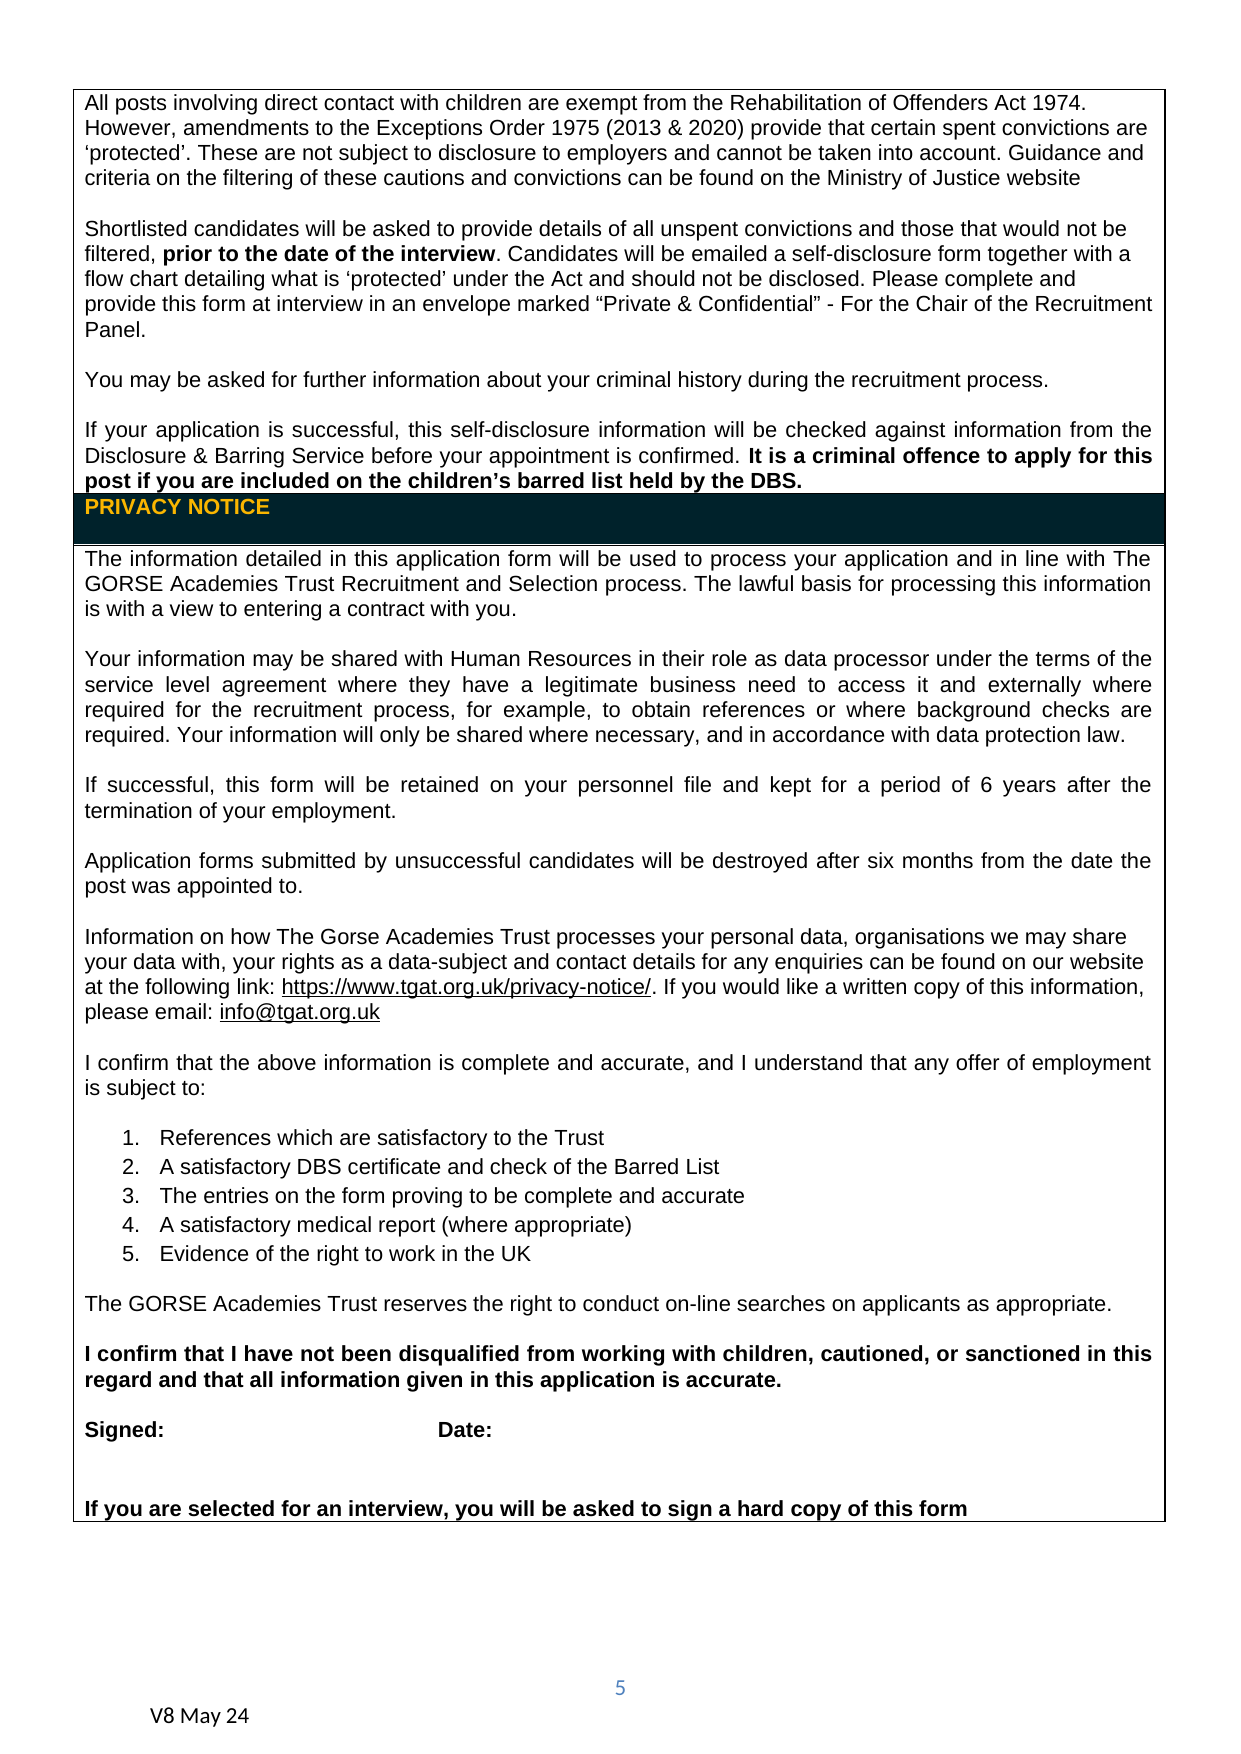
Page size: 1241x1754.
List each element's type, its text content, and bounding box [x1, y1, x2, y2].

table_cell The information detailed in this application form will be used to process your application and in line with The GORSE Academies Trust Recruitment and Selection process. The lawful basis for processing this information is with a view to entering a contract with you. Your information may be shared with Human Resources in their role as data processor under the terms of the service level agreement where they have a legitimate business need to access it and externally where required for the recruitment process, for example, to obtain references or where background checks are required. Your information will only be shared where necessary, and in accordance with data protection law. If successful, this form will be retained on your personnel file and kept for a period of 6 years after the termination of your employment. Application forms submitted by unsuccessful candidates will be destroyed after six months from the date the post was appointed to. Information on how The Gorse Academies Trust processes your personal data, organisations we may share your data with, your rights as a data-subject and contact details for any enquiries can be found on our website at the following link: https://www.tgat.org.uk/privacy-notice/. If you would like a written copy of this information, please email: info@tgat.org.uk I confirm that the above information is complete and accurate, and I understand that any offer of employment is subject to: References which are satisfactory to the Trust A satisfactory DBS certificate and check of the Barred List The entries on the form proving to be complete and accurate A satisfactory medical report (where appropriate) Evidence of the right to work in the UK The GORSE Academies Trust reserves the right to conduct on-line searches on applicants as appropriate. I confirm that I have not been disqualified from working with children, cautioned, or sanctioned in this regard and that all information given in this application is accurate. Signed: Date: If you are selected for an interview, you will be asked to sign a hard copy of this form [74, 546, 1164, 1521]
table_cell PRIVACY NOTICE [74, 494, 1164, 544]
table_cell All posts involving direct contact with children are exempt from the Rehabilitation of Offenders Act 1974. However, amendments to the Exceptions Order 1975 (2013 & 2020) provide that certain spent convictions are ‘protected’. These are not subject to disclosure to employers and cannot be taken into account. Guidance and criteria on the filtering of these cautions and convictions can be found on the Ministry of Justice website Shortlisted candidates will be asked to provide details of all unspent convictions and those that would not be filtered, prior to the date of the interview. Candidates will be emailed a self-disclosure form together with a flow chart detailing what is ‘protected’ under the Act and should not be disclosed. Please complete and provide this form at interview in an envelope marked “Private & Confidential” - For the Chair of the Recruitment Panel. You may be asked for further information about your criminal history during the recruitment process. If your application is successful, this self-disclosure information will be checked against information from the Disclosure & Barring Service before your appointment is confirmed. It is a criminal offence to apply for this post if you are included on the children’s barred list held by the DBS. [74, 90, 1164, 493]
